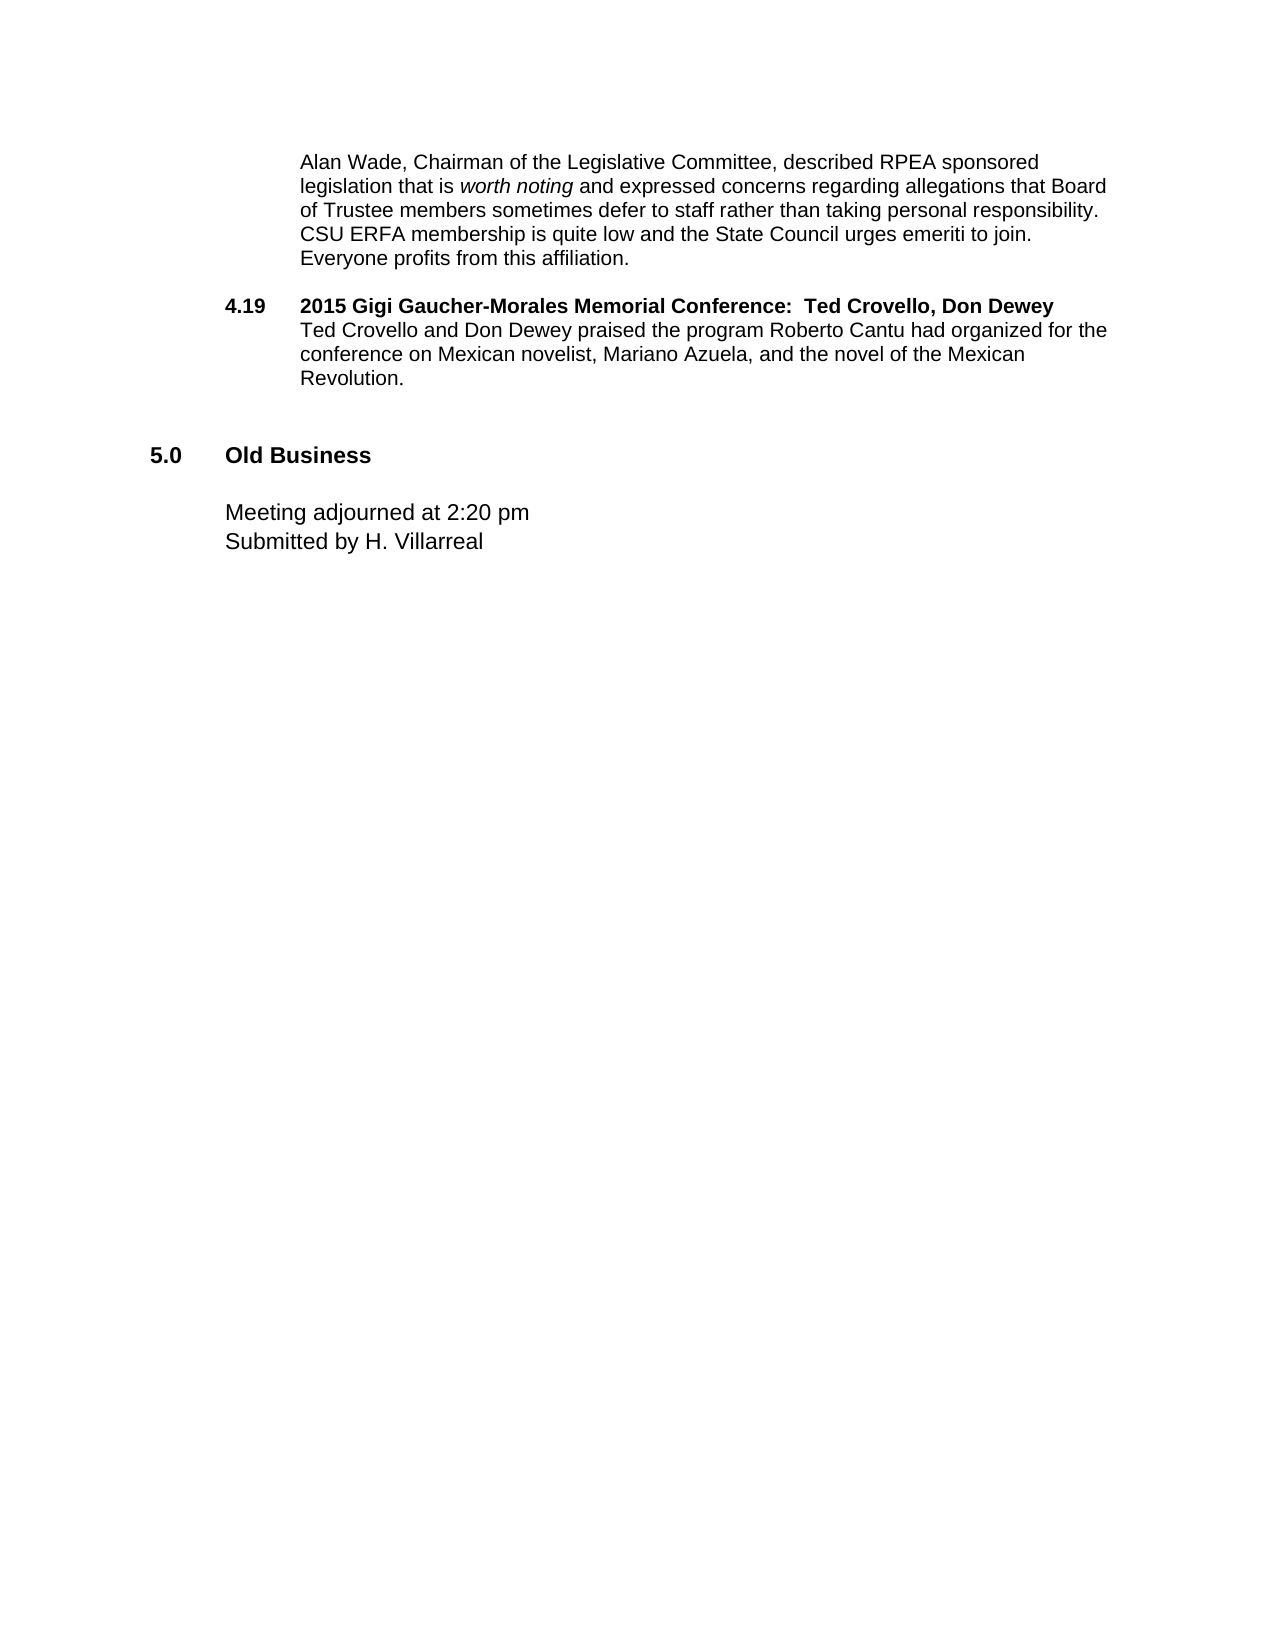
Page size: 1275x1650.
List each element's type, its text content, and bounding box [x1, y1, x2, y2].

text CSU ERFA membership is quite low and the State Council urges emeriti to join. Everyone profits from this affiliation. [300, 222, 1125, 270]
list Old Business [150, 442, 1125, 469]
text Ted Crovello and Don Dewey praised the program Roberto Cantu had organized for the conference on Mexican novelist, Mariano Azuela, and the novel of the Mexican Revolution. [300, 318, 1125, 390]
text Alan Wade, Chairman of the Legislative Committee, described RPEA sponsored legislation that is worth noting and expressed concerns regarding allegations that Board of Trustee members sometimes defer to staff rather than taking personal responsibility. [300, 150, 1125, 222]
list Meeting adjourned at 2:20 pm [225, 499, 1125, 526]
list Submitted by H. Villarreal [225, 528, 1125, 554]
text 4.19 2015 Gigi Gaucher-Morales Memorial Conference: Ted Crovello, Don Dewey [150, 294, 1125, 318]
